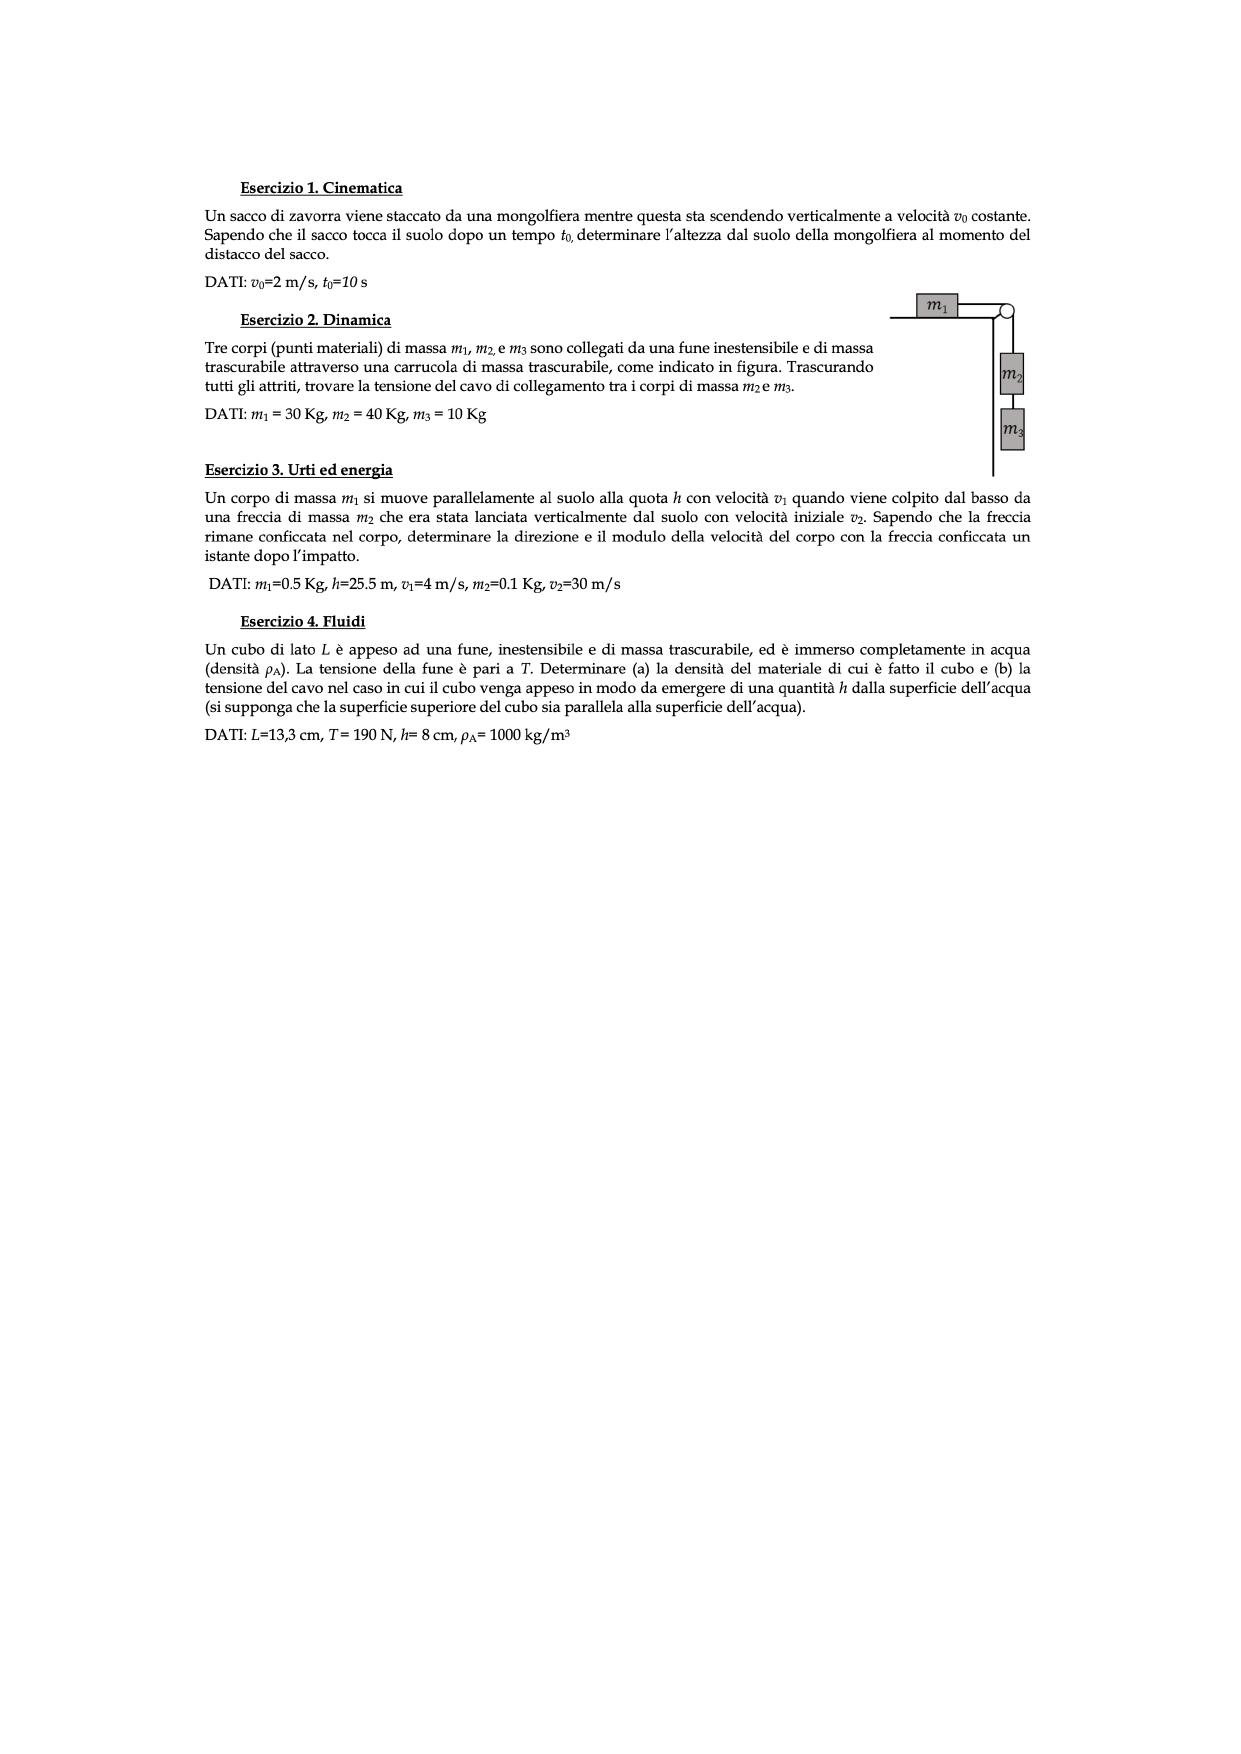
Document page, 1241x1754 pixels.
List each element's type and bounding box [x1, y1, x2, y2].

picture [150, 150, 1091, 775]
